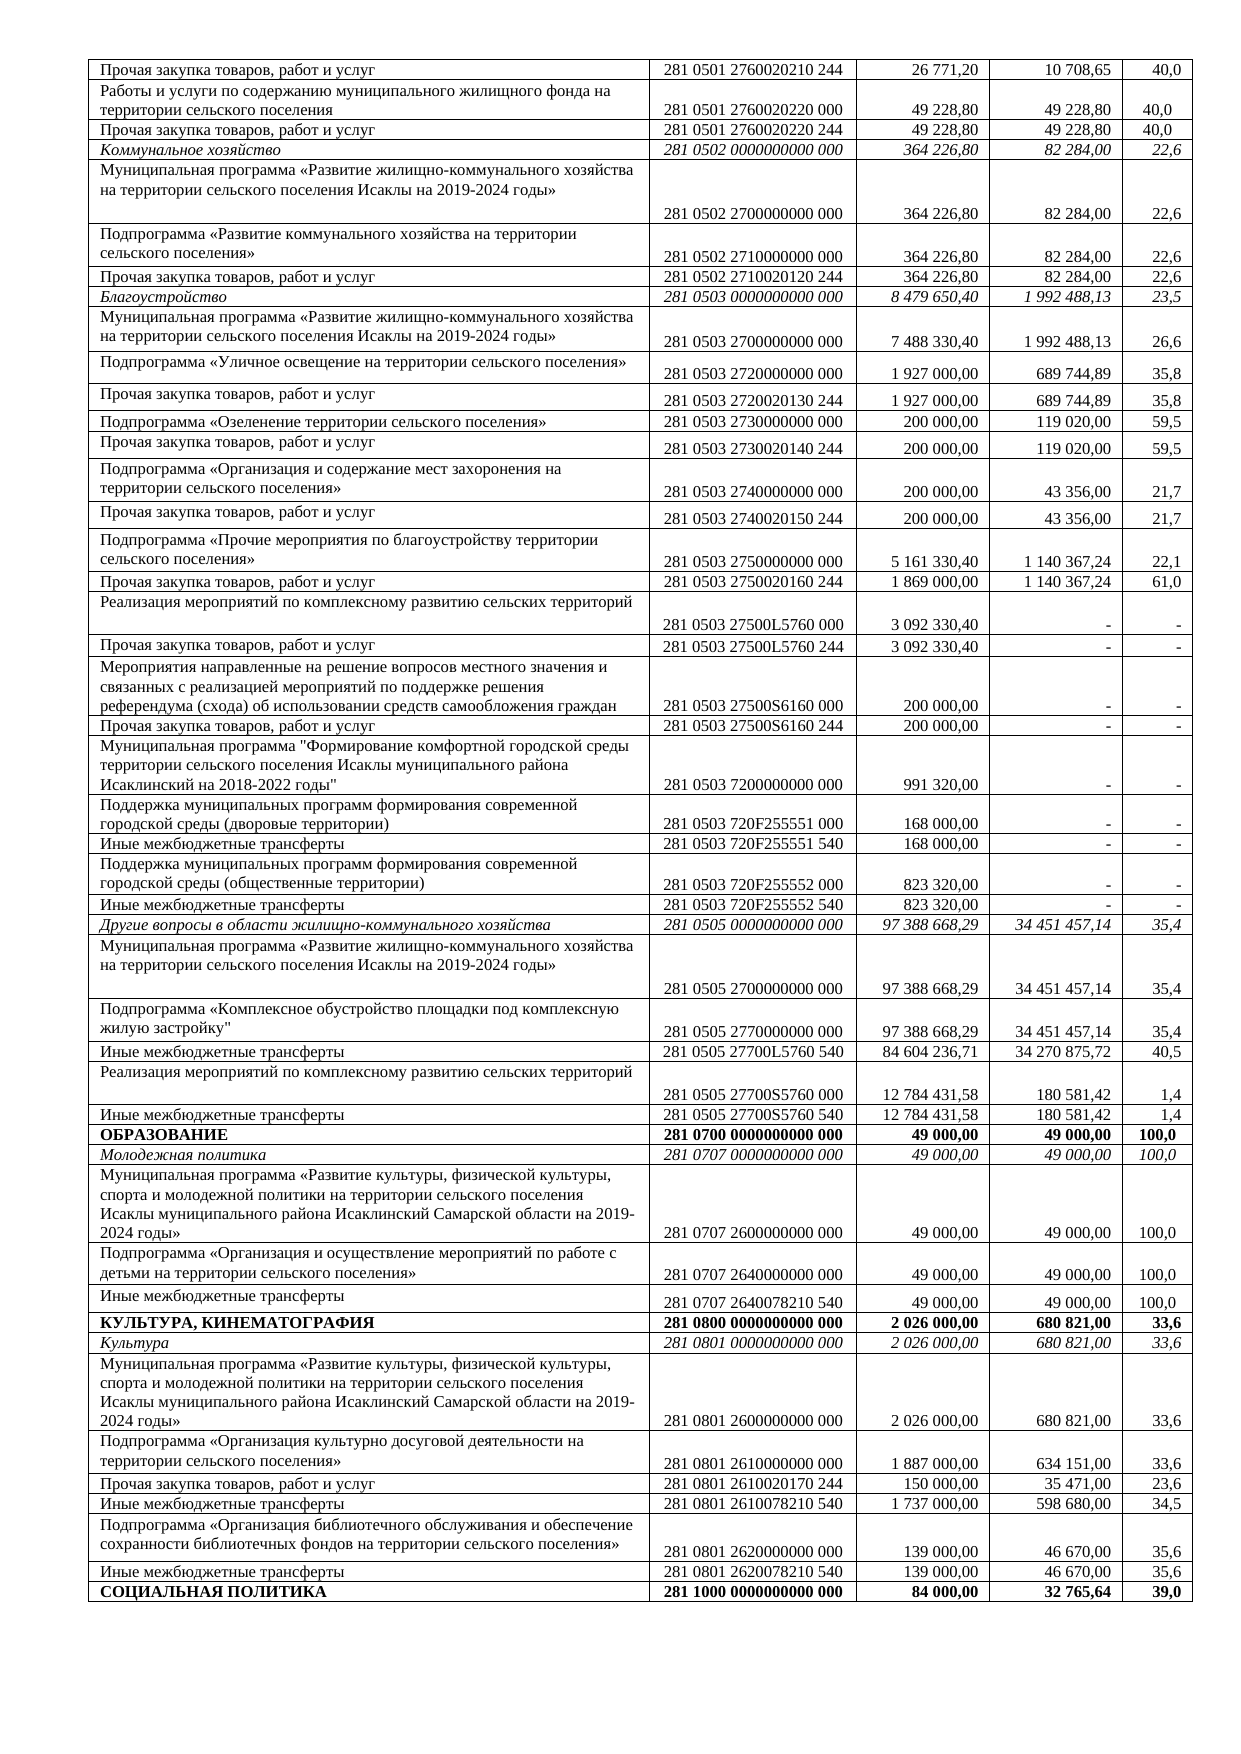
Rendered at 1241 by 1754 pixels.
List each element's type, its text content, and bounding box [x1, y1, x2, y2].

table_cell Коммунальное хозяйство [89, 140, 649, 159]
table_cell Иные межбюджетные трансферты [89, 1285, 649, 1312]
table_cell 33,6 [1123, 1333, 1192, 1352]
table_cell - [990, 795, 1122, 833]
table_cell 23,5 [1123, 287, 1192, 306]
table_cell 281 0502 2710000000 000 [650, 224, 856, 266]
table_cell Иные межбюджетные трансферты [89, 1494, 649, 1513]
table_cell 10 708,65 [990, 60, 1122, 79]
table_cell Иные межбюджетные трансферты [89, 895, 649, 914]
table_cell 281 0502 2700000000 000 [650, 160, 856, 223]
table_cell 35 471,00 [990, 1474, 1122, 1493]
table_cell Подпрограмма «Развитие коммунального хозяйства на территории сельского поселения» [89, 224, 649, 266]
table_cell 1 927 000,00 [857, 352, 989, 383]
table_cell 281 0503 720F255552 540 [650, 895, 856, 914]
table_cell Прочая закупка товаров, работ и услуг [89, 572, 649, 591]
table_cell 281 0502 0000000000 000 [650, 140, 856, 159]
table_cell 281 0707 2600000000 000 [650, 1165, 856, 1242]
table_cell 281 0801 2610078210 540 [650, 1494, 856, 1513]
table_cell 7 488 330,40 [857, 307, 989, 351]
table_cell 281 0503 2720020130 244 [650, 384, 856, 410]
table_cell 281 0503 720F255551 000 [650, 795, 856, 833]
table_cell 281 0503 2730000000 000 [650, 411, 856, 431]
table_cell Подпрограмма «Уличное освещение на территории сельского поселения» [89, 352, 649, 383]
table_cell 34,5 [1123, 1494, 1192, 1513]
table_cell 3 092 330,40 [857, 592, 989, 634]
table_cell Молодежная политика [89, 1145, 649, 1164]
table_cell 119 020,00 [990, 411, 1122, 431]
table_cell 281 0503 27500S6160 244 [650, 716, 856, 735]
table_cell 12 784 431,58 [857, 1105, 989, 1124]
table_cell 281 0503 27500L5760 244 [650, 635, 856, 656]
table_cell Культура [89, 1333, 649, 1352]
table_cell 281 0503 720F255552 000 [650, 854, 856, 894]
table_cell - [990, 736, 1122, 793]
table_cell 39,0 [1123, 1582, 1192, 1601]
table_cell 23,6 [1123, 1474, 1192, 1493]
table_cell 49 000,00 [990, 1243, 1122, 1284]
table_cell 35,8 [1123, 352, 1192, 383]
table_cell - [1123, 635, 1192, 656]
table_cell 8 479 650,40 [857, 287, 989, 306]
table_cell 40,0 [1123, 80, 1192, 119]
table_cell Иные межбюджетные трансферты [89, 1562, 649, 1581]
table_cell Реализация мероприятий по комплексному развитию сельских территорий [89, 592, 649, 634]
table_cell 49 000,00 [990, 1125, 1122, 1144]
table_cell Подпрограмма «Организация и осуществление мероприятий по работе с детьми на территории сельского поселения» [89, 1243, 649, 1284]
table_cell Иные межбюджетные трансферты [89, 1105, 649, 1124]
table_cell 281 0801 2620078210 540 [650, 1562, 856, 1581]
table_cell 634 151,00 [990, 1431, 1122, 1473]
table_cell 364 226,80 [857, 160, 989, 223]
table_cell 598 680,00 [990, 1494, 1122, 1513]
table_cell 34 451 457,14 [990, 999, 1122, 1041]
table_cell 180 581,42 [990, 1062, 1122, 1103]
table_cell - [1123, 592, 1192, 634]
table_cell 2 026 000,00 [857, 1354, 989, 1430]
table_cell 35,4 [1123, 915, 1192, 934]
table_cell Муниципальная программа «Развитие жилищно-коммунального хозяйства на территории сельского поселения Исаклы на 2019-2024 годы» [89, 935, 649, 998]
table_cell 49 228,80 [990, 80, 1122, 119]
table_cell 46 670,00 [990, 1514, 1122, 1561]
table_cell Прочая закупка товаров, работ и услуг [89, 1474, 649, 1493]
table_cell - [1123, 657, 1192, 715]
table_cell 150 000,00 [857, 1474, 989, 1493]
table_cell Другие вопросы в области жилищно-коммунального хозяйства [89, 915, 649, 934]
table_cell 281 0503 2740000000 000 [650, 459, 856, 501]
table_cell 49 000,00 [990, 1285, 1122, 1312]
table_cell Поддержка муниципальных программ формирования современной городской среды (дворовые территории) [89, 795, 649, 833]
table_cell 33,6 [1123, 1313, 1192, 1332]
table_cell 680 821,00 [990, 1354, 1122, 1430]
table_cell 97 388 668,29 [857, 935, 989, 998]
table_cell 200 000,00 [857, 657, 989, 715]
table_cell 180 581,42 [990, 1105, 1122, 1124]
table_cell 1 737 000,00 [857, 1494, 989, 1513]
table_cell 33,6 [1123, 1431, 1192, 1473]
table_cell 281 0801 2600000000 000 [650, 1354, 856, 1430]
table_cell 1 927 000,00 [857, 384, 989, 410]
table_cell Подпрограмма «Прочие мероприятия по благоустройству территории сельского поселения» [89, 529, 649, 571]
table_cell 49 000,00 [990, 1145, 1122, 1164]
table_cell Подпрограмма «Организация библиотечного обслуживания и обеспечение сохранности библиотечных фондов на территории сельского поселения» [89, 1514, 649, 1561]
table_cell 364 226,80 [857, 267, 989, 286]
table_cell 1 140 367,24 [990, 572, 1122, 591]
table_cell 49 000,00 [857, 1125, 989, 1144]
table_cell 689 744,89 [990, 384, 1122, 410]
table_cell 281 0501 2760020220 244 [650, 120, 856, 139]
table_cell 35,6 [1123, 1514, 1192, 1561]
table_cell 34 451 457,14 [990, 915, 1122, 934]
table_cell 1 869 000,00 [857, 572, 989, 591]
table_cell 82 284,00 [990, 267, 1122, 286]
table_cell - [990, 635, 1122, 656]
table_cell 281 0503 27500L5760 000 [650, 592, 856, 634]
table_cell Муниципальная программа «Развитие жилищно-коммунального хозяйства на территории сельского поселения Исаклы на 2019-2024 годы» [89, 307, 649, 351]
table_cell - [1123, 716, 1192, 735]
table_cell 364 226,80 [857, 224, 989, 266]
table_cell 281 0505 27700S5760 000 [650, 1062, 856, 1103]
table_cell Прочая закупка товаров, работ и услуг [89, 60, 649, 79]
table_cell 281 0505 2700000000 000 [650, 935, 856, 998]
table_cell 3 092 330,40 [857, 635, 989, 656]
table_cell 823 320,00 [857, 895, 989, 914]
table_cell - [990, 716, 1122, 735]
table_cell 32 765,64 [990, 1582, 1122, 1601]
table_cell - [990, 854, 1122, 894]
table_cell 34 270 875,72 [990, 1042, 1122, 1061]
table_cell 97 388 668,29 [857, 915, 989, 934]
table_cell Прочая закупка товаров, работ и услуг [89, 635, 649, 656]
table_cell 200 000,00 [857, 411, 989, 431]
table_cell 1,4 [1123, 1062, 1192, 1103]
table_cell 281 0505 27700S5760 540 [650, 1105, 856, 1124]
table_cell 22,6 [1123, 267, 1192, 286]
table_cell 281 0503 0000000000 000 [650, 287, 856, 306]
table_cell 281 0707 2640000000 000 [650, 1243, 856, 1284]
table_cell Благоустройство [89, 287, 649, 306]
table_cell КУЛЬТУРА, КИНЕМАТОГРАФИЯ [89, 1313, 649, 1332]
table_cell 139 000,00 [857, 1562, 989, 1581]
table_cell - [990, 834, 1122, 853]
table_cell 281 0503 2700000000 000 [650, 307, 856, 351]
table_cell 168 000,00 [857, 834, 989, 853]
table_cell 2 026 000,00 [857, 1333, 989, 1352]
table_cell 281 0700 0000000000 000 [650, 1125, 856, 1144]
table_cell 40,0 [1123, 60, 1192, 79]
table_cell 1,4 [1123, 1105, 1192, 1124]
table_cell 33,6 [1123, 1354, 1192, 1430]
table_cell 40,5 [1123, 1042, 1192, 1061]
table_cell 281 0801 2620000000 000 [650, 1514, 856, 1561]
table_cell - [1123, 736, 1192, 793]
table_cell 281 0503 2740020150 244 [650, 502, 856, 528]
table_cell 40,0 [1123, 120, 1192, 139]
table_cell Подпрограмма «Организация культурно досуговой деятельности на территории сельского поселения» [89, 1431, 649, 1473]
table_cell 35,8 [1123, 384, 1192, 410]
table_cell Прочая закупка товаров, работ и услуг [89, 716, 649, 735]
table_cell 22,6 [1123, 224, 1192, 266]
table_cell 49 000,00 [990, 1165, 1122, 1242]
table_cell 281 0505 0000000000 000 [650, 915, 856, 934]
table_cell 281 0801 2610000000 000 [650, 1431, 856, 1473]
table_cell 21,7 [1123, 502, 1192, 528]
table_cell 49 000,00 [857, 1165, 989, 1242]
table_cell 281 1000 0000000000 000 [650, 1582, 856, 1601]
table_cell 200 000,00 [857, 716, 989, 735]
table_cell 21,7 [1123, 459, 1192, 501]
table_cell 82 284,00 [990, 140, 1122, 159]
table_cell 119 020,00 [990, 432, 1122, 458]
table_cell - [1123, 795, 1192, 833]
table_cell 26,6 [1123, 307, 1192, 351]
table_cell - [990, 592, 1122, 634]
table_cell 281 0503 720F255551 540 [650, 834, 856, 853]
table_cell Прочая закупка товаров, работ и услуг [89, 502, 649, 528]
table_cell 281 0503 2750020160 244 [650, 572, 856, 591]
table_cell 22,6 [1123, 160, 1192, 223]
table_cell 59,5 [1123, 411, 1192, 431]
table_cell 281 0801 0000000000 000 [650, 1333, 856, 1352]
table_cell 281 0801 2610020170 244 [650, 1474, 856, 1493]
table_cell 35,4 [1123, 999, 1192, 1041]
table_cell 281 0501 2760020220 000 [650, 80, 856, 119]
table_cell 49 228,80 [857, 120, 989, 139]
table_cell 680 821,00 [990, 1333, 1122, 1352]
table_cell - [990, 895, 1122, 914]
table_cell 689 744,89 [990, 352, 1122, 383]
table_cell - [1123, 895, 1192, 914]
table_cell 49 000,00 [857, 1145, 989, 1164]
table_cell Подпрограмма «Организация и содержание мест захоронения на территории сельского поселения» [89, 459, 649, 501]
table_cell Прочая закупка товаров, работ и услуг [89, 267, 649, 286]
table_cell 43 356,00 [990, 459, 1122, 501]
table_cell Иные межбюджетные трансферты [89, 834, 649, 853]
table_cell 35,6 [1123, 1562, 1192, 1581]
table_cell 100,0 [1123, 1165, 1192, 1242]
table_cell 49 000,00 [857, 1285, 989, 1312]
table_cell 61,0 [1123, 572, 1192, 591]
table_cell 49 228,80 [857, 80, 989, 119]
table_cell 100,0 [1123, 1243, 1192, 1284]
table_cell ОБРАЗОВАНИЕ [89, 1125, 649, 1144]
table_cell 168 000,00 [857, 795, 989, 833]
table_cell Поддержка муниципальных программ формирования современной городской среды (общественные территории) [89, 854, 649, 894]
table_cell 281 0505 27700L5760 540 [650, 1042, 856, 1061]
table_cell Работы и услуги по содержанию муниципального жилищного фонда на территории сельского поселения [89, 80, 649, 119]
table_cell 281 0707 2640078210 540 [650, 1285, 856, 1312]
table_cell Иные межбюджетные трансферты [89, 1042, 649, 1061]
table_cell 49 000,00 [857, 1243, 989, 1284]
table_cell 22,1 [1123, 529, 1192, 571]
table_cell 1 992 488,13 [990, 307, 1122, 351]
table_cell - [1123, 834, 1192, 853]
table_cell Муниципальная программа «Развитие жилищно-коммунального хозяйства на территории сельского поселения Исаклы на 2019-2024 годы» [89, 160, 649, 223]
table_cell 59,5 [1123, 432, 1192, 458]
table_cell 281 0503 27500S6160 000 [650, 657, 856, 715]
table_cell 823 320,00 [857, 854, 989, 894]
table_cell 281 0503 2720000000 000 [650, 352, 856, 383]
table_cell 100,0 [1123, 1145, 1192, 1164]
table_cell Реализация мероприятий по комплексному развитию сельских территорий [89, 1062, 649, 1103]
table_cell Мероприятия направленные на решение вопросов местного значения и связанных с реализацией мероприятий по поддержке решения референдума (схода) об использовании средств самообложения граждан [89, 657, 649, 715]
table_cell 200 000,00 [857, 502, 989, 528]
table_cell 43 356,00 [990, 502, 1122, 528]
table_cell 26 771,20 [857, 60, 989, 79]
table_cell Прочая закупка товаров, работ и услуг [89, 120, 649, 139]
table_cell 1 140 367,24 [990, 529, 1122, 571]
table_cell 281 0503 2750000000 000 [650, 529, 856, 571]
table_cell 281 0502 2710020120 244 [650, 267, 856, 286]
table_cell 281 0505 2770000000 000 [650, 999, 856, 1041]
table_cell 2 026 000,00 [857, 1313, 989, 1332]
table_cell Прочая закупка товаров, работ и услуг [89, 432, 649, 458]
table_cell - [1123, 854, 1192, 894]
table_cell СОЦИАЛЬНАЯ ПОЛИТИКА [89, 1582, 649, 1601]
table_cell 49 228,80 [990, 120, 1122, 139]
table_cell Подпрограмма «Озеленение территории сельского поселения» [89, 411, 649, 431]
table_cell 100,0 [1123, 1285, 1192, 1312]
table_cell 35,4 [1123, 935, 1192, 998]
table_cell 281 0503 2730020140 244 [650, 432, 856, 458]
table_cell 12 784 431,58 [857, 1062, 989, 1103]
table_cell 84 604 236,71 [857, 1042, 989, 1061]
table_cell 1 887 000,00 [857, 1431, 989, 1473]
table_cell Муниципальная программа "Формирование комфортной городской среды территории сельского поселения Исаклы муниципального района Исаклинский на 2018-2022 годы" [89, 736, 649, 793]
table_cell 680 821,00 [990, 1313, 1122, 1332]
table_cell 281 0800 0000000000 000 [650, 1313, 856, 1332]
table_cell 281 0707 0000000000 000 [650, 1145, 856, 1164]
table_cell 5 161 330,40 [857, 529, 989, 571]
table_cell 281 0501 2760020210 244 [650, 60, 856, 79]
table_cell 22,6 [1123, 140, 1192, 159]
table_cell 97 388 668,29 [857, 999, 989, 1041]
table_cell 1 992 488,13 [990, 287, 1122, 306]
table_cell 281 0503 7200000000 000 [650, 736, 856, 793]
table_cell 84 000,00 [857, 1582, 989, 1601]
table_cell 364 226,80 [857, 140, 989, 159]
table_cell Подпрограмма «Комплексное обустройство площадки под комплексную жилую застройку" [89, 999, 649, 1041]
table_cell 200 000,00 [857, 459, 989, 501]
table_cell - [990, 657, 1122, 715]
table_cell 82 284,00 [990, 160, 1122, 223]
table_cell Прочая закупка товаров, работ и услуг [89, 384, 649, 410]
table_cell 200 000,00 [857, 432, 989, 458]
table_cell 34 451 457,14 [990, 935, 1122, 998]
table_cell 139 000,00 [857, 1514, 989, 1561]
table_cell 991 320,00 [857, 736, 989, 793]
table_cell 100,0 [1123, 1125, 1192, 1144]
table_cell 82 284,00 [990, 224, 1122, 266]
table_cell 46 670,00 [990, 1562, 1122, 1581]
